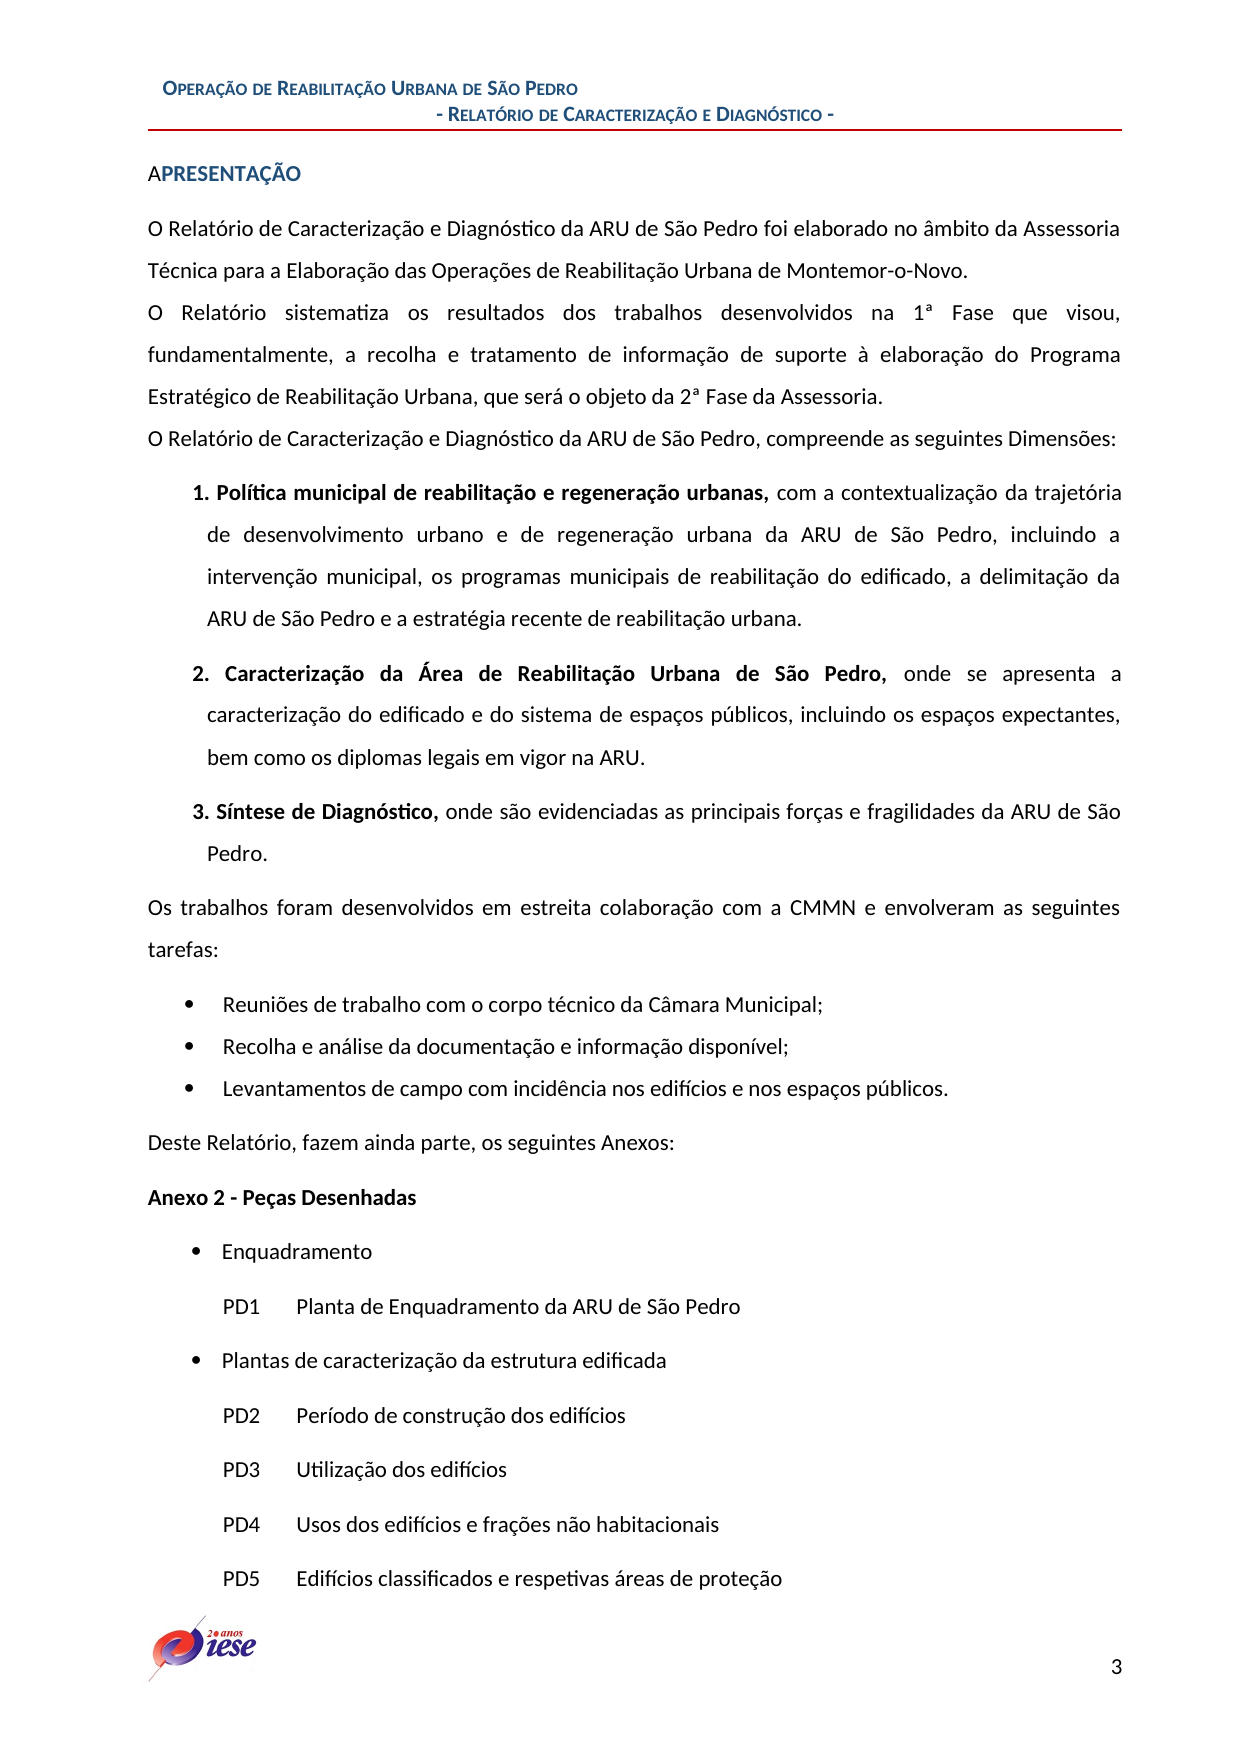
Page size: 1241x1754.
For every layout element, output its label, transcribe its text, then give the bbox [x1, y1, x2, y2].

text Os trabalhos foram desenvolvidos em estreita colaboração com a CMMN e envolveram as seguintes tarefas: [148, 893, 1122, 963]
text 2. Caracterização da Área de Reabilitação Urbana de São Pedro, onde se apresenta a caracterização do edificado e do sistema de espaços públicos, incluindo os espaços expectantes, bem como os diplomas legais em vigor na ARU. [192, 659, 1122, 771]
text Deste Relatório, fazem ainda parte, os seguintes Anexos: [148, 1128, 1122, 1156]
text 3. Síntese de Diagnóstico, onde são evidenciadas as principais forças e fragilidades da ARU de São Pedro. [192, 797, 1122, 867]
text PD5 Edifícios classificados e respetivas áreas de proteção [223, 1564, 1122, 1592]
text Anexo 2 - Peças Desenhadas [148, 1183, 1122, 1211]
text PD1 Planta de Enquadramento da ARU de São Pedro [185, 1292, 1122, 1320]
subtitle APRESENTAÇÃO [148, 159, 1122, 187]
text PD2 Período de construção dos edifícios [223, 1401, 1122, 1429]
text PD3 Utilização dos edifícios [223, 1455, 1122, 1483]
list Reuniões de trabalho com o corpo técnico da Câmara Municipal; [185, 990, 1122, 1018]
text 1. Política municipal de reabilitação e regeneração urbanas, com a contextualização da trajetória de desenvolvimento urbano e de regeneração urbana da ARU de São Pedro, incluindo a intervenção municipal, os programas municipais de reabilitação do edificado, a delimitação da ARU de São Pedro e a estratégia recente de reabilitação urbana. [192, 478, 1122, 632]
text O Relatório de Caracterização e Diagnóstico da ARU de São Pedro, compreende as seguintes Dimensões: [148, 424, 1122, 452]
list Recolha e análise da documentação e informação disponível; [185, 1032, 1122, 1060]
list Levantamentos de campo com incidência nos edifícios e nos espaços públicos. [185, 1074, 1122, 1102]
text PD4 Usos dos edifícios e frações não habitacionais [223, 1510, 1122, 1538]
list Enquadramento [192, 1237, 1122, 1265]
picture [134, 1609, 280, 1698]
list Plantas de caracterização da estrutura edificada [192, 1346, 1122, 1374]
text O Relatório sistematiza os resultados dos trabalhos desenvolvidos na 1ª Fase que visou, fundamentalmente, a recolha e tratamento de informação de suporte à elaboração do Programa Estratégico de Reabilitação Urbana, que será o objeto da 2ª Fase da Assessoria. [148, 298, 1122, 410]
text O Relatório de Caracterização e Diagnóstico da ARU de São Pedro foi elaborado no âmbito da Assessoria Técnica para a Elaboração das Operações de Reabilitação Urbana de Montemor-o-Novo. [148, 214, 1122, 284]
